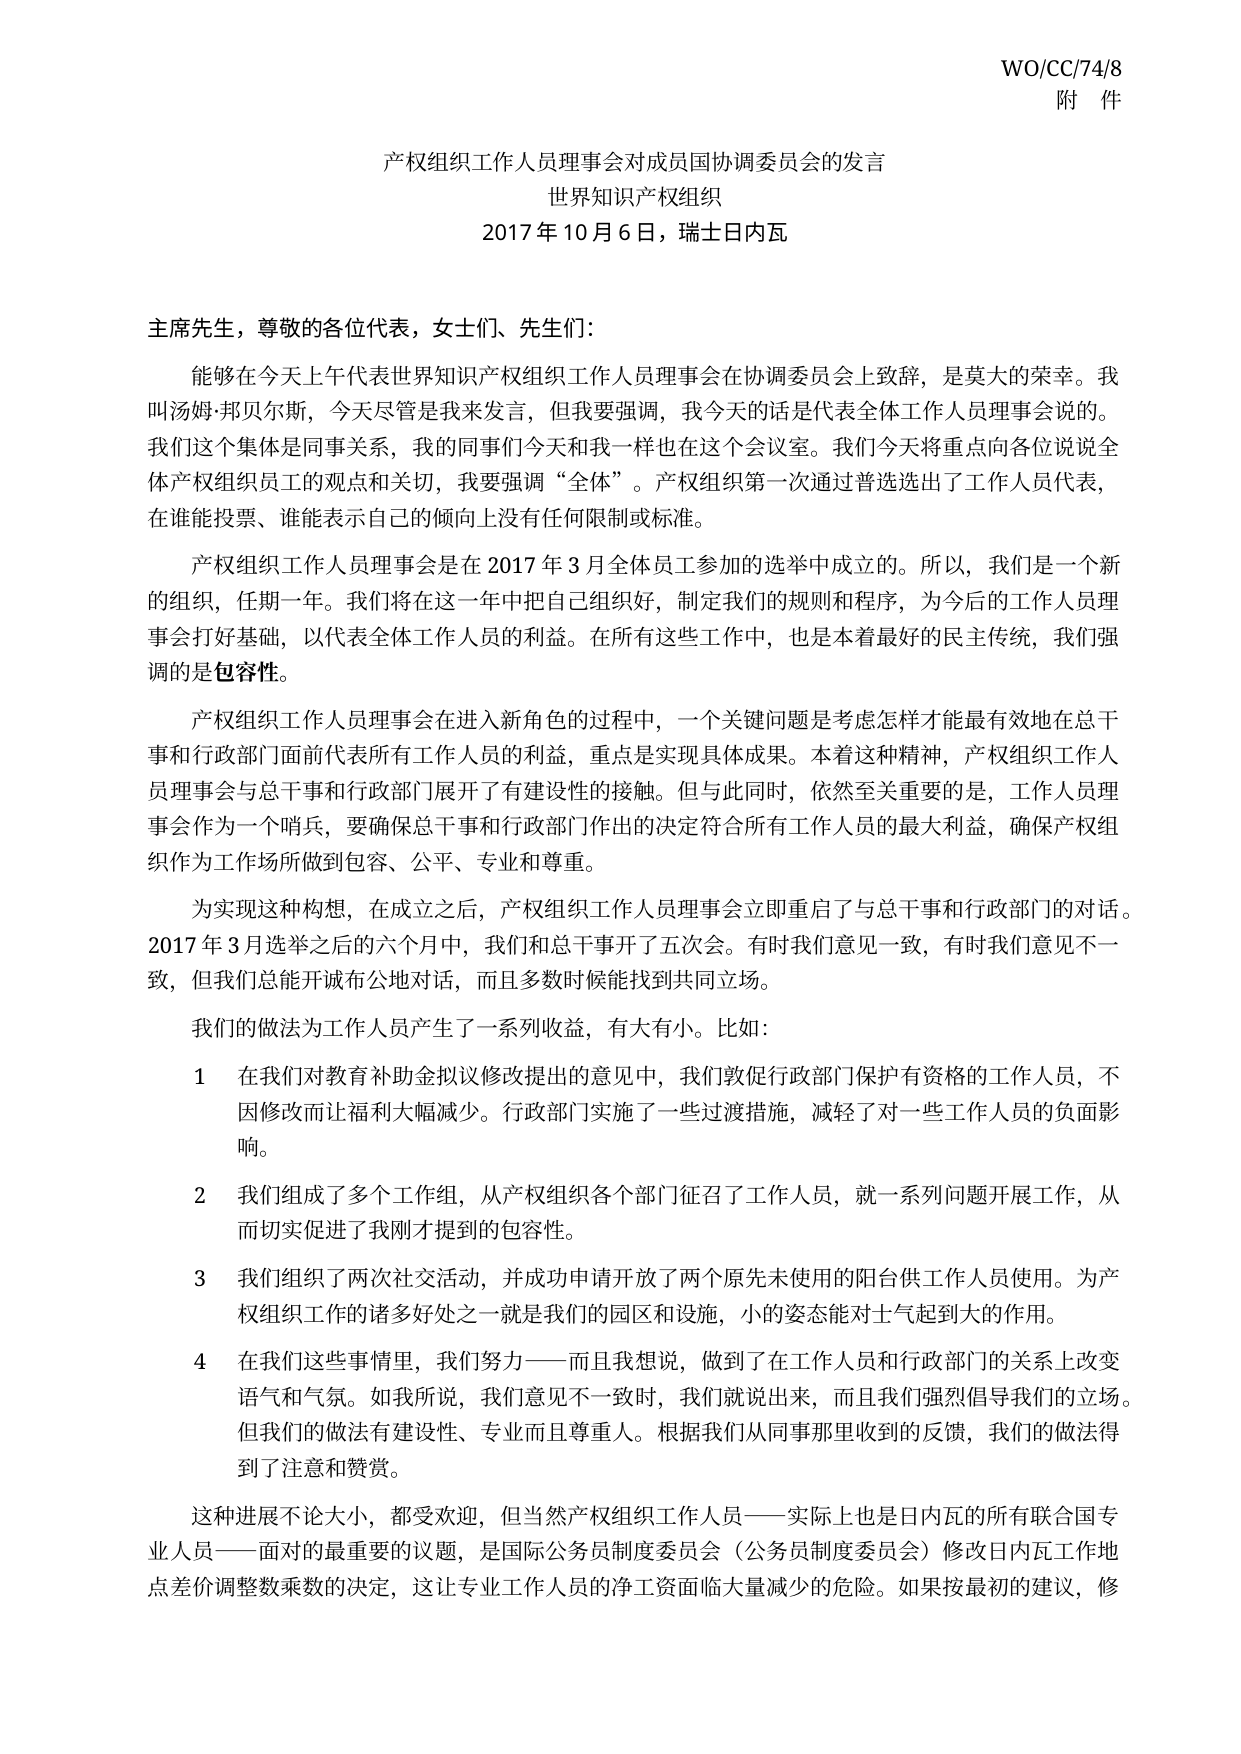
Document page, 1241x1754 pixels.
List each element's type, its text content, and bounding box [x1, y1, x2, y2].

text 产权组织工作人员理事会对成员国协调委员会的发言 世界知识产权组织 2017年10月6日，瑞士日内瓦 [148, 141, 1122, 247]
text 为实现这种构想，在成立之后，产权组织工作人员理事会立即重启了与总干事和行政部门的对话。2017年3月选举之后的六个月中，我们和总干事开了五次会。有时我们意见一致，有时我们意见不一致，但我们总能开诚布公地对话，而且多数时候能找到共同立场。 [148, 889, 1122, 995]
list 我们组织了两次社交活动，并成功申请开放了两个原先未使用的阳台供工作人员使用。为产权组织工作的诸多好处之一就是我们的园区和设施，小的姿态能对士气起到大的作用。 [193, 1257, 1122, 1328]
text 产权组织工作人员理事会是在2017年3月全体员工参加的选举中成立的。所以，我们是一个新的组织，任期一年。我们将在这一年中把自己组织好，制定我们的规则和程序，为今后的工作人员理事会打好基础，以代表全体工作人员的利益。在所有这些工作中，也是本着最好的民主传统，我们强调的是包容性。 [148, 545, 1122, 687]
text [148, 1495, 1122, 1601]
list 我们组成了多个工作组，从产权组织各个部门征召了工作人员，就一系列问题开展工作，从而切实促进了我刚才提到的包容性。 [193, 1174, 1122, 1245]
list 在我们这些事情里，我们努力——而且我想说，做到了在工作人员和行政部门的关系上改变语气和气氛。如我所说，我们意见不一致时，我们就说出来，而且我们强烈倡导我们的立场。但我们的做法有建设性、专业而且尊重人。根据我们从同事那里收到的反馈，我们的做法得到了注意和赞赏。 [193, 1341, 1122, 1482]
list 在我们对教育补助金拟议修改提出的意见中，我们敦促行政部门保护有资格的工作人员，不因修改而让福利大幅减少。行政部门实施了一些过渡措施，减轻了对一些工作人员的负面影响。 [193, 1055, 1122, 1162]
text 我们的做法为工作人员产生了一系列收益，有大有小。比如： [148, 1007, 1122, 1043]
text 产权组织工作人员理事会在进入新角色的过程中，一个关键问题是考虑怎样才能最有效地在总干事和行政部门面前代表所有工作人员的利益，重点是实现具体成果。本着这种精神，产权组织工作人员理事会与总干事和行政部门展开了有建设性的接触。但与此同时，依然至关重要的是，工作人员理事会作为一个哨兵，要确保总干事和行政部门作出的决定符合所有工作人员的最大利益，确保产权组织作为工作场所做到包容、公平、专业和尊重。 [148, 699, 1122, 876]
text 主席先生，尊敬的各位代表，女士们、先生们： [148, 307, 1122, 343]
text 能够在今天上午代表世界知识产权组织工作人员理事会在协调委员会上致辞，是莫大的荣幸。我叫汤姆·邦贝尔斯，今天尽管是我来发言，但我要强调，我今天的话是代表全体工作人员理事会说的。我们这个集体是同事关系，我的同事们今天和我一样也在这个会议室。我们今天将重点向各位说说全体产权组织员工的观点和关切，我要强调“全体”。产权组织第一次通过普选选出了工作人员代表，在谁能投票、谁能表示自己的倾向上没有任何限制或标准。 [148, 355, 1122, 532]
